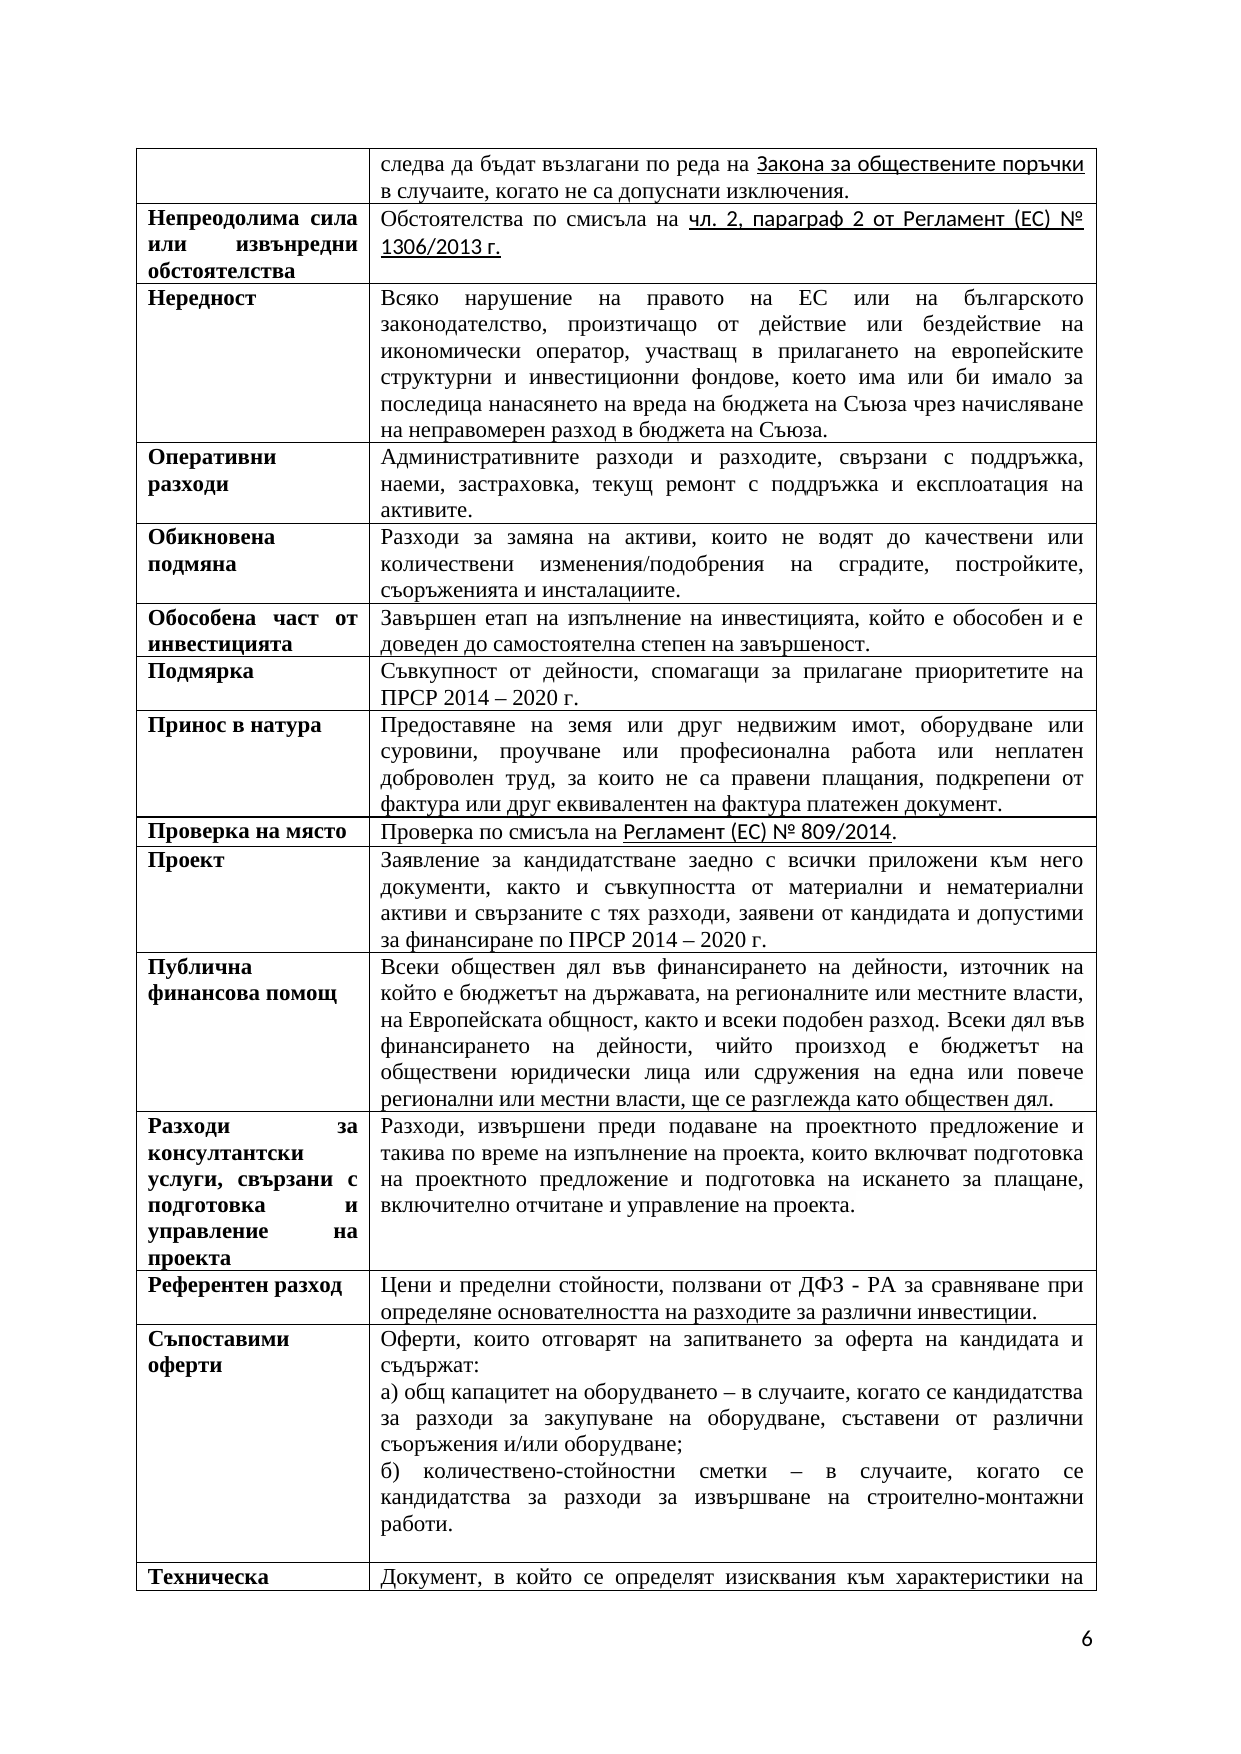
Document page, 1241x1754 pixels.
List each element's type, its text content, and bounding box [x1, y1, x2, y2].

table_cell Публична финансова помощ [137, 953, 369, 1111]
table_cell Всеки обществен дял във финансирането на дейности, източник на който е бюджетът на държавата, на регионалните или местните власти, на Европейската общност, както и всеки подобен разход. Всеки дял във финансирането на дейности, чийто произход е бюджетът на обществени юридически лица или сдружения на една или повече регионални или местни власти, ще се разглежда като обществен дял. [370, 953, 1096, 1111]
table_cell Цени и пределни стойности, ползвани от ДФЗ - РА за сравняване при определяне основателността на разходите за различни инвестиции. [370, 1271, 1096, 1324]
table_cell Завършен етап на изпълнение на инвестицията, който е обособен и е доведен до самостоятелна степен на завършеност. [370, 604, 1096, 656]
table_cell Заявление за кандидатстване заедно с всички приложени към него документи, както и съвкупността от материални и нематериални активи и свързаните с тях разходи, заявени от кандидата и допустими за финансиране по ПРСР 2014 – 2020 г. [370, 847, 1096, 952]
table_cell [137, 1563, 369, 1590]
table_cell Оферти, които отговарят на запитването за оферта на кандидата и съдържат: а) общ капацитет на оборудването – в случаите, когато се кандидатства за разходи за закупуване на оборудване, съставени от различни съоръжения и/или оборудване; б) количествено-стойностни сметки – в случаите, когато се кандидатства за разходи за извършване на строително-монтажни работи. [370, 1325, 1096, 1562]
table_cell Всяко нарушение на правото на ЕС или на българското законодателство, произтичащо от действие или бездействие на икономически оператор, участващ в прилагането на европейските структурни и инвестиционни фондове, което има или би имало за последица нанасянето на вреда на бюджета на Съюза чрез начисляване на неправомерен разход в бюджета на Съюза. [370, 284, 1096, 442]
table_cell Проверка на място [137, 818, 369, 846]
table_cell Обособена част от инвестицията [137, 604, 369, 656]
table_cell Проверка по смисъла на Регламент (ЕС) № 809/2014. [370, 818, 1096, 846]
table_cell Принос в натура [137, 711, 369, 816]
table_cell Непреодолима сила или извънредни обстоятелства [137, 204, 369, 283]
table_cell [137, 149, 369, 203]
table_cell Нередност [137, 284, 369, 442]
table_cell Разходи, извършени преди подаване на проектното предложение и такива по време на изпълнение на проекта, които включват подготовка на проектното предложение и подготовка на искането за плащане, включително отчитане и управление на проекта. [370, 1112, 1096, 1270]
table_cell Проект [137, 847, 369, 952]
table_cell Разходи за замяна на активи, които не водят до качествени или количествени изменения/подобрения на сградите, постройките, съоръженията и инсталациите. [370, 524, 1096, 602]
table_cell Съвкупност от дейности, спомагащи за прилагане приоритетите на ПРСР 2014 – 2020 г. [370, 657, 1096, 710]
table_cell Съпоставими оферти [137, 1325, 369, 1562]
table_cell Референтен разход [137, 1271, 369, 1324]
table_cell Обикновена подмяна [137, 524, 369, 602]
table_cell Административните разходи и разходите, свързани с поддръжка, наеми, застраховка, текущ ремонт с поддръжка и експлоатация на активите. [370, 443, 1096, 522]
table_cell Предоставяне на земя или друг недвижим имот, оборудване или суровини, проучване или професионална работа или неплатен доброволен труд, за които не са правени плащания, подкрепени от фактура или друг еквивалентен на фактура платежен документ. [370, 711, 1096, 816]
table_cell Оперативни разходи [137, 443, 369, 522]
table_cell Подмярка [137, 657, 369, 710]
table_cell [370, 149, 1096, 203]
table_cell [370, 1563, 1096, 1590]
table_cell Обстоятелства по смисъла на чл. 2, параграф 2 от Регламент (ЕС) № 1306/2013 г. [370, 204, 1096, 283]
table_cell Разходи за консултантски услуги, свързани с подготовка и управление на проекта [137, 1112, 369, 1270]
